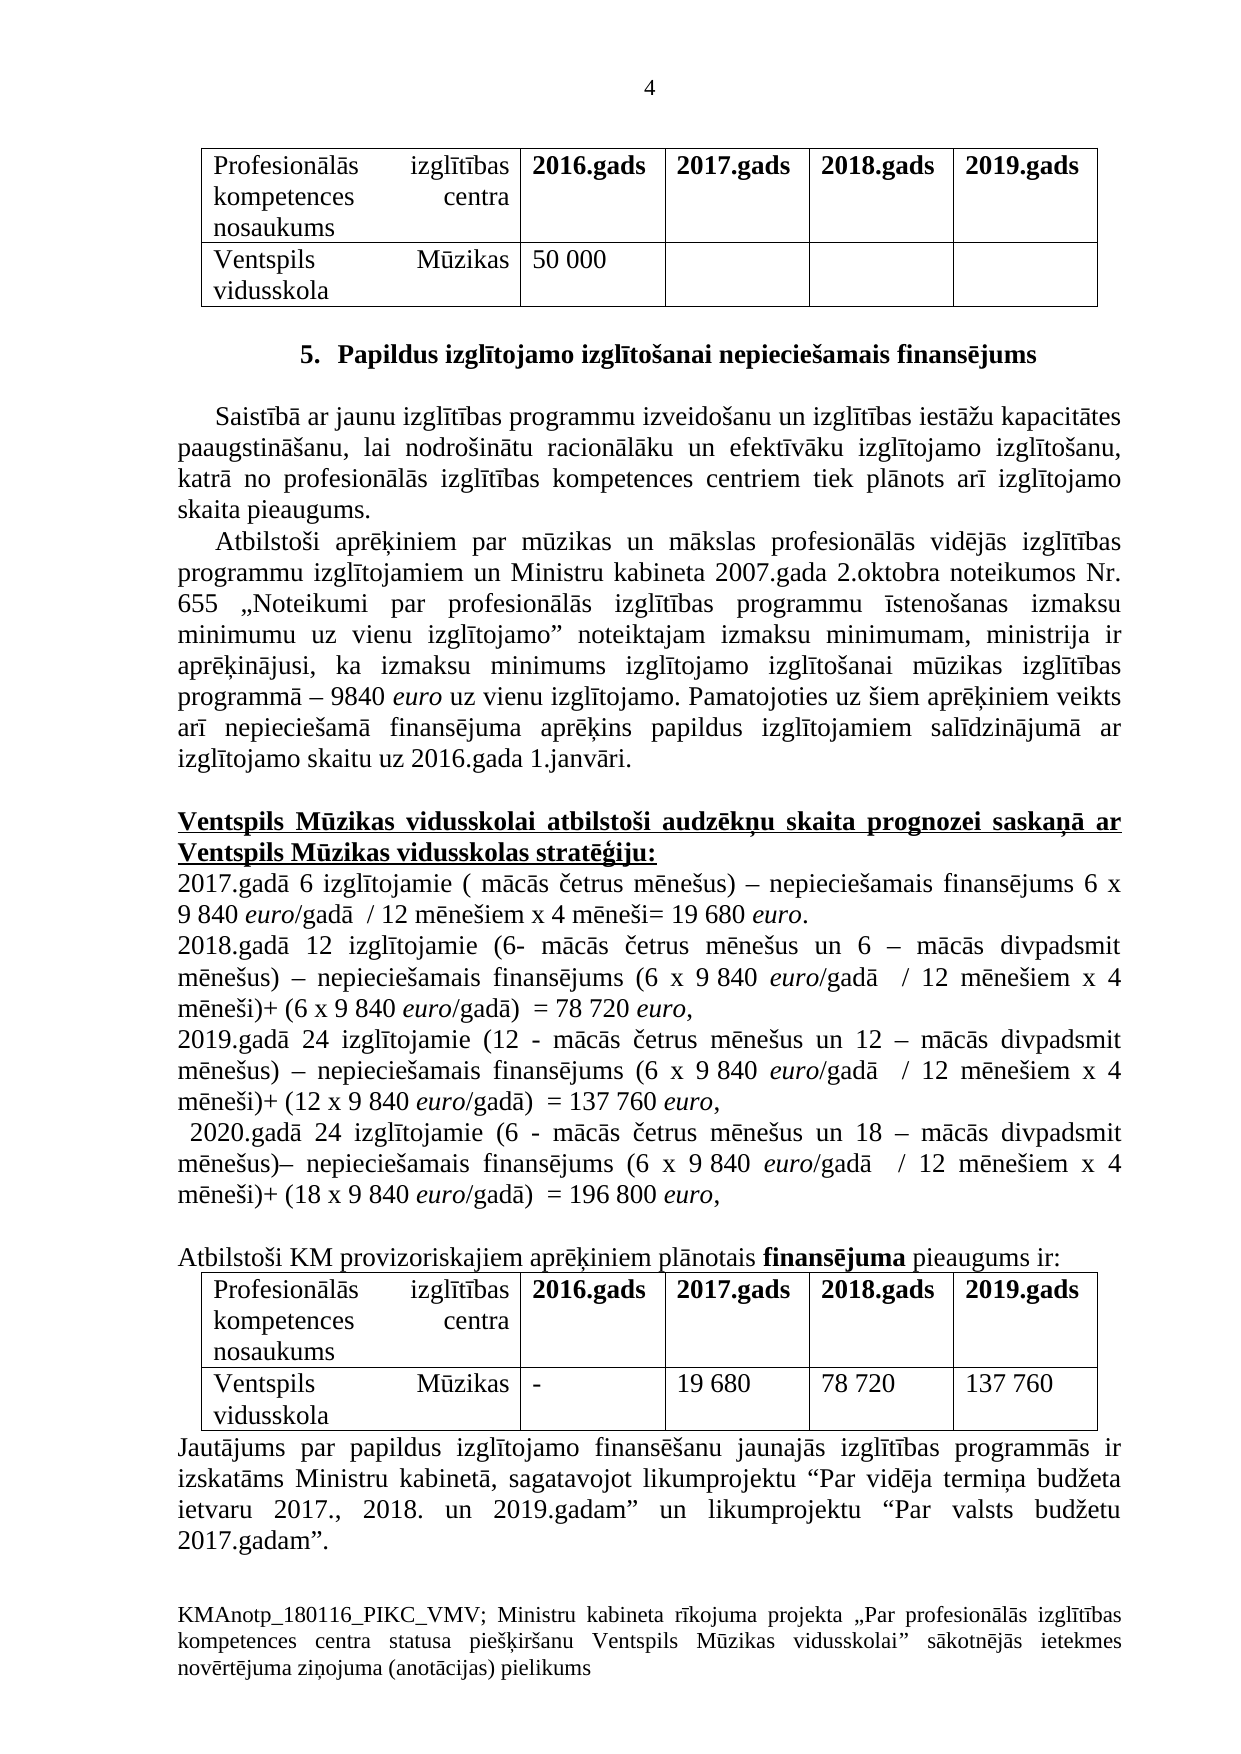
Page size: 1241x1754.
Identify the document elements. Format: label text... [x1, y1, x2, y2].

table_cell [954, 243, 1097, 306]
text 2017.gadā 6 izglītojamie ( mācās četrus mēnešus) – nepieciešamais finansējums 6 x 9 840 euro/gadā / 12 mēnešiem x 4 mēneši= 19 680 euro. [177, 867, 1122, 929]
text 2019.gadā 24 izglītojamie (12 - mācās četrus mēnešus un 12 – mācās divpadsmit mēnešus) – nepieciešamais finansējums (6 x 9 840 euro/gadā / 12 mēnešiem x 4 mēneši)+ (12 x 9 840 euro/gadā) = 137 760 euro, [177, 1023, 1122, 1116]
table_cell 78 720 [810, 1368, 953, 1430]
table_header 2016.gads [521, 149, 665, 242]
table_cell - [521, 1368, 665, 1430]
table_cell 50 000 [521, 243, 665, 306]
text Saistībā ar jaunu izglītības programmu izveidošanu un izglītības iestāžu kapacitātes paaugstināšanu, lai nodrošinātu racionālāku un efektīvāku izglītojamo izglītošanu, katrā no profesionālās izglītības kompetences centriem tiek plānots arī izglītojamo skaita pieaugums. [177, 400, 1122, 524]
table_cell [666, 243, 809, 306]
table_cell 137 760 [954, 1368, 1097, 1430]
table_header 2018.gads [810, 1273, 953, 1367]
text 2018.gadā 12 izglītojamie (6- mācās četrus mēnešus un 6 – mācās divpadsmit mēnešus) – nepieciešamais finansējums (6 x 9 840 euro/gadā / 12 mēnešiem x 4 mēneši)+ (6 x 9 840 euro/gadā) = 78 720 euro, [177, 929, 1122, 1023]
table_header 2017.gads [666, 1273, 809, 1367]
table_cell Ventspils Mūzikas vidusskola [202, 243, 520, 306]
table_cell [810, 243, 953, 306]
table_header Profesionālās izglītības kompetences centra nosaukums [202, 149, 520, 242]
table_header 2016.gads [521, 1273, 665, 1367]
table_header 2018.gads [810, 149, 953, 242]
list Papildus izglītojamo izglītošanai nepieciešamais finansējums [215, 338, 1122, 369]
table_header 2017.gads [666, 149, 809, 242]
table_header 2019.gads [954, 149, 1097, 242]
text Atbilstoši aprēķiniem par mūzikas un mākslas profesionālās vidējās izglītības programmu izglītojamiem un Ministru kabineta 2007.gada 2.oktobra noteikumos Nr. 655 „Noteikumi par profesionālās izglītības programmu īstenošanas izmaksu minimumu uz vienu izglītojamo” noteiktajam izmaksu minimumam, ministrija ir aprēķinājusi, ka izmaksu minimums izglītojamo izglītošanai mūzikas izglītības programmā – 9840 euro uz vienu izglītojamo. Pamatojoties uz šiem aprēķiniem veikts arī nepieciešamā finansējuma aprēķins papildus izglītojamiem salīdzinājumā ar izglītojamo skaitu uz 2016.gada 1.janvāri. [177, 524, 1122, 774]
table_cell Ventspils Mūzikas vidusskola [202, 1368, 520, 1430]
text Ventspils Mūzikas vidusskolai atbilstoši audzēkņu skaita prognozei saskaņā ar Ventspils Mūzikas vidusskolas stratēģiju: [177, 833, 1122, 867]
table_header Profesionālās izglītības kompetences centra nosaukums [202, 1273, 520, 1367]
text Ventspils Mūzikas vidusskolai atbilstoši audzēkņu skaita prognozei saskaņā ar Ventspils Mūzikas vidusskolas stratēģiju: [177, 805, 1122, 832]
table_header 2019.gads [954, 1273, 1097, 1367]
text Jautājums par papildus izglītojamo finansēšanu jaunajās izglītības programmās ir izskatāms Ministru kabinetā, sagatavojot likumprojektu “Par vidēja termiņa budžeta ietvaru 2017., 2018. un 2019.gadam” un likumprojektu “Par valsts budžetu 2017.gadam”. [177, 1431, 1122, 1556]
text Atbilstoši KM provizoriskajiem aprēķiniem plānotais finansējuma pieaugums ir: [177, 1241, 1122, 1272]
text 2020.gadā 24 izglītojamie (6 - mācās četrus mēnešus un 18 – mācās divpadsmit mēnešus)– nepieciešamais finansējums (6 x 9 840 euro/gadā / 12 mēnešiem x 4 mēneši)+ (18 x 9 840 euro/gadā) = 196 800 euro, [177, 1116, 1122, 1210]
table_cell 19 680 [666, 1368, 809, 1430]
